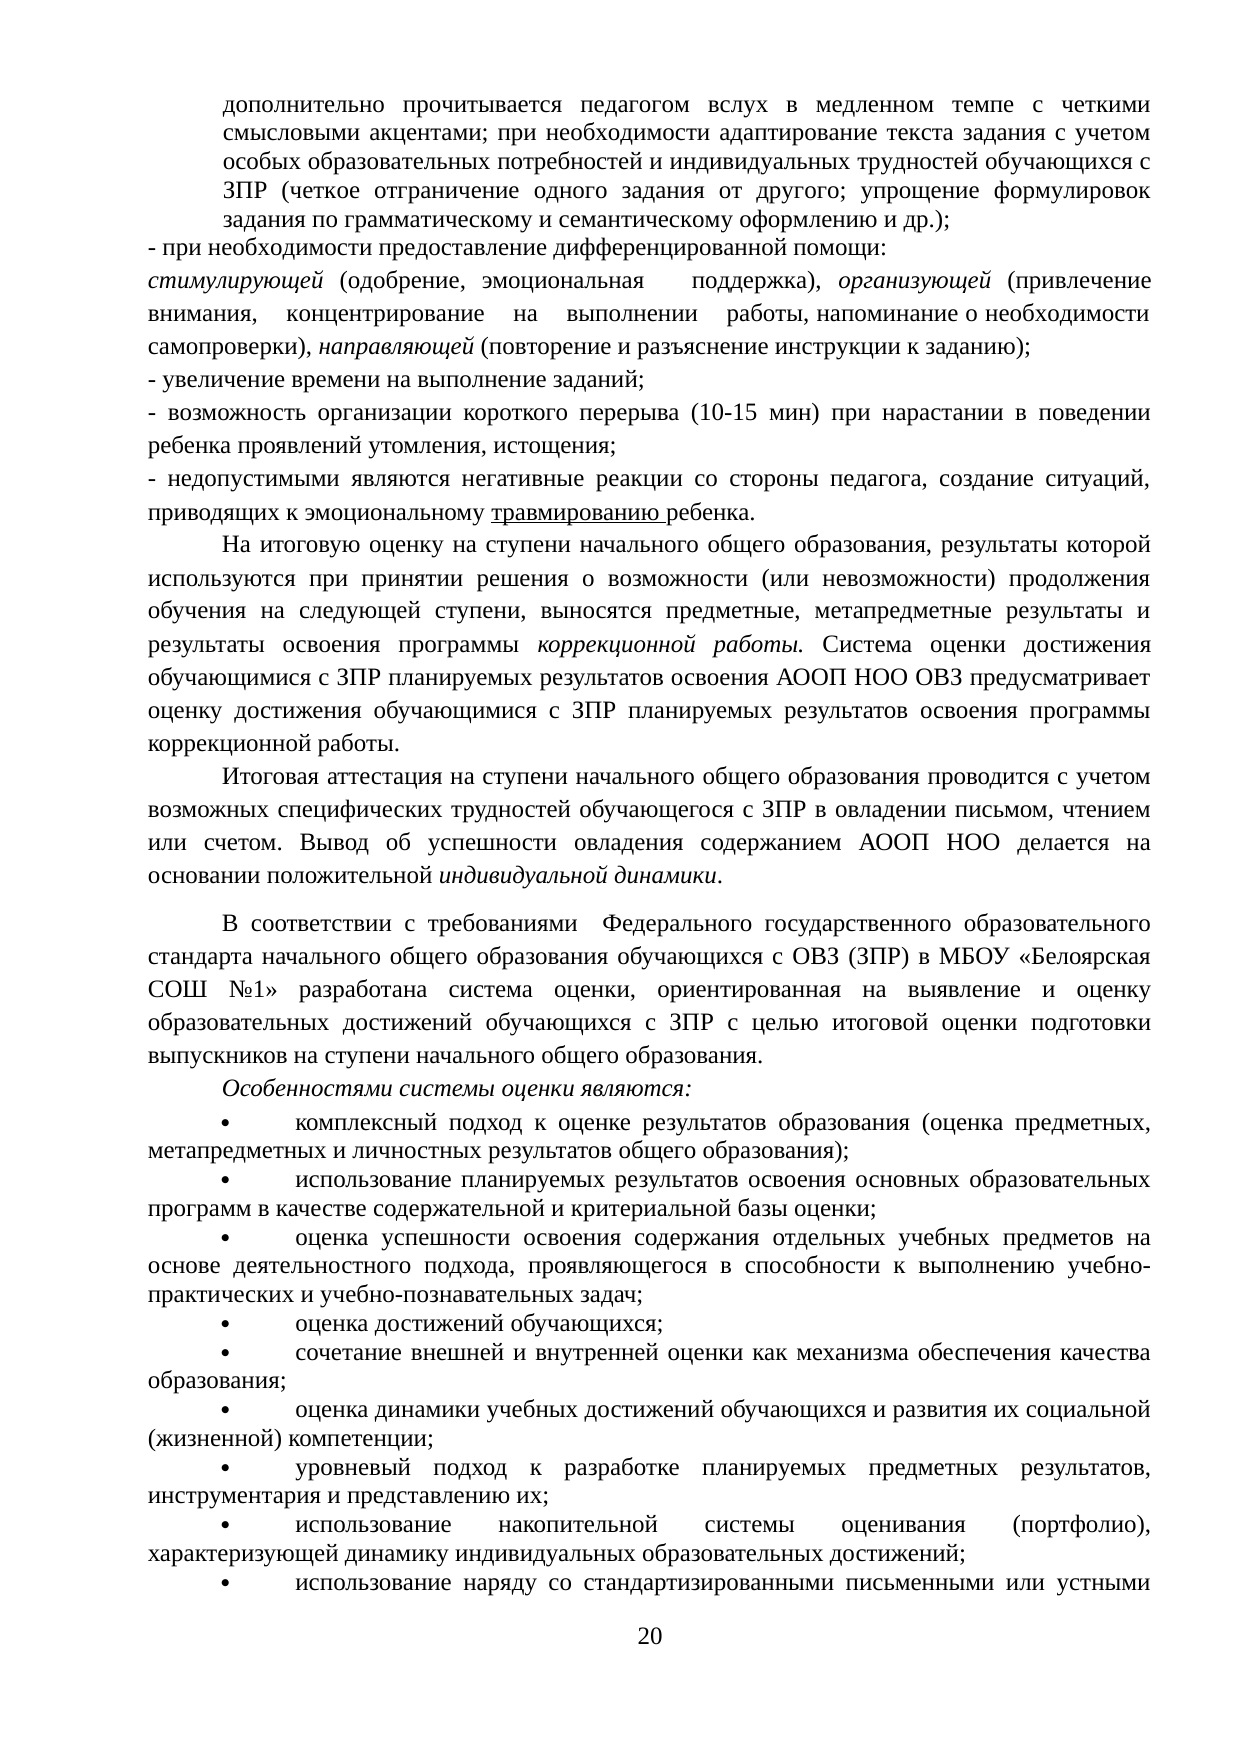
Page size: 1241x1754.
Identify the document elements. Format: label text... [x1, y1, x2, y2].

list уровневый подход к разработке планируемых предметных результатов, инструментария и представлению их; [148, 1452, 1152, 1509]
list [185, 89, 1152, 232]
list использование накопительной системы оценивания (портфолио), характеризующей динамику индивидуальных образовательных достижений; [148, 1509, 1152, 1567]
list сочетание внешней и внутренней оценки как механизма обеспечения качества образования; [148, 1337, 1152, 1394]
text Итоговая аттестация на ступени начального общего образования проводится с учетом возможных специфических трудностей обучающегося с ЗПР в овладении письмом, чтением или счетом. Вывод об успешности овладения содержанием АООП НОО делается на основании положительной индивидуальной динамики. [148, 761, 1152, 888]
text Особенностями системы оценки являются: [148, 1073, 1152, 1102]
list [148, 1567, 1152, 1595]
list оценка динамики учебных достижений обучающихся и развития их социальной (жизненной) компетенции; [148, 1394, 1152, 1452]
list оценка достижений обучающихся; [148, 1308, 1152, 1337]
text - возможность организации короткого перерыва (10-15 мин) при нарастании в поведении ребенка проявлений утомления, истощения; [148, 397, 1152, 459]
text На итоговую оценку на ступени начального общего образования, результаты которой используются при принятии решения о возможности (или невозможности) продолжения обучения на следующей ступени, выносятся предметные, метапредметные результаты и результаты освоения программы коррекционной работы. Система оценки достижения обучающимися с ЗПР планируемых результатов освоения АООП НОО ОВЗ предусматривает оценку достижения обучающимися с ЗПР планируемых результатов освоения программы коррекционной работы. [148, 529, 1152, 756]
text В соответствии с требованиями Федерального государственного образовательного стандарта начального общего образования обучающихся с ОВЗ (ЗПР) в МБОУ «Белоярская СОШ №1» разработана система оценки, ориентированная на выявление и оценку образовательных достижений обучающихся с ЗПР с целью итоговой оценки подготовки выпускников на ступени начального общего образования. [148, 908, 1152, 1069]
text - увеличение времени на выполнение заданий; [148, 364, 1152, 393]
text - при необходимости предоставление дифференцированной помощи: [148, 232, 1152, 261]
list комплексный подход к оценке результатов образования (оценка предметных, метапредметных и личностных результатов общего образования); [148, 1107, 1152, 1164]
text - недопустимыми являются негативные реакции со стороны педагога, создание ситуаций, приводящих к эмоциональному травмированию ребенка. [148, 463, 1152, 525]
list использование планируемых результатов освоения основных образовательных программ в качестве содержательной и критериальной базы оценки; [148, 1164, 1152, 1222]
list оценка успешности освоения содержания отдельных учебных предметов на основе деятельностного подхода, проявляющегося в способности к выполнению учебно-практических и учебно-познавательных задач; [148, 1222, 1152, 1308]
text стимулирующей (одобрение, эмоциональная поддержка), организующей (привлечение внимания, концентрирование на выполнении работы, напоминание о необходимости самопроверки), направляющей (повторение и разъяснение инструкции к заданию); [148, 265, 1152, 360]
